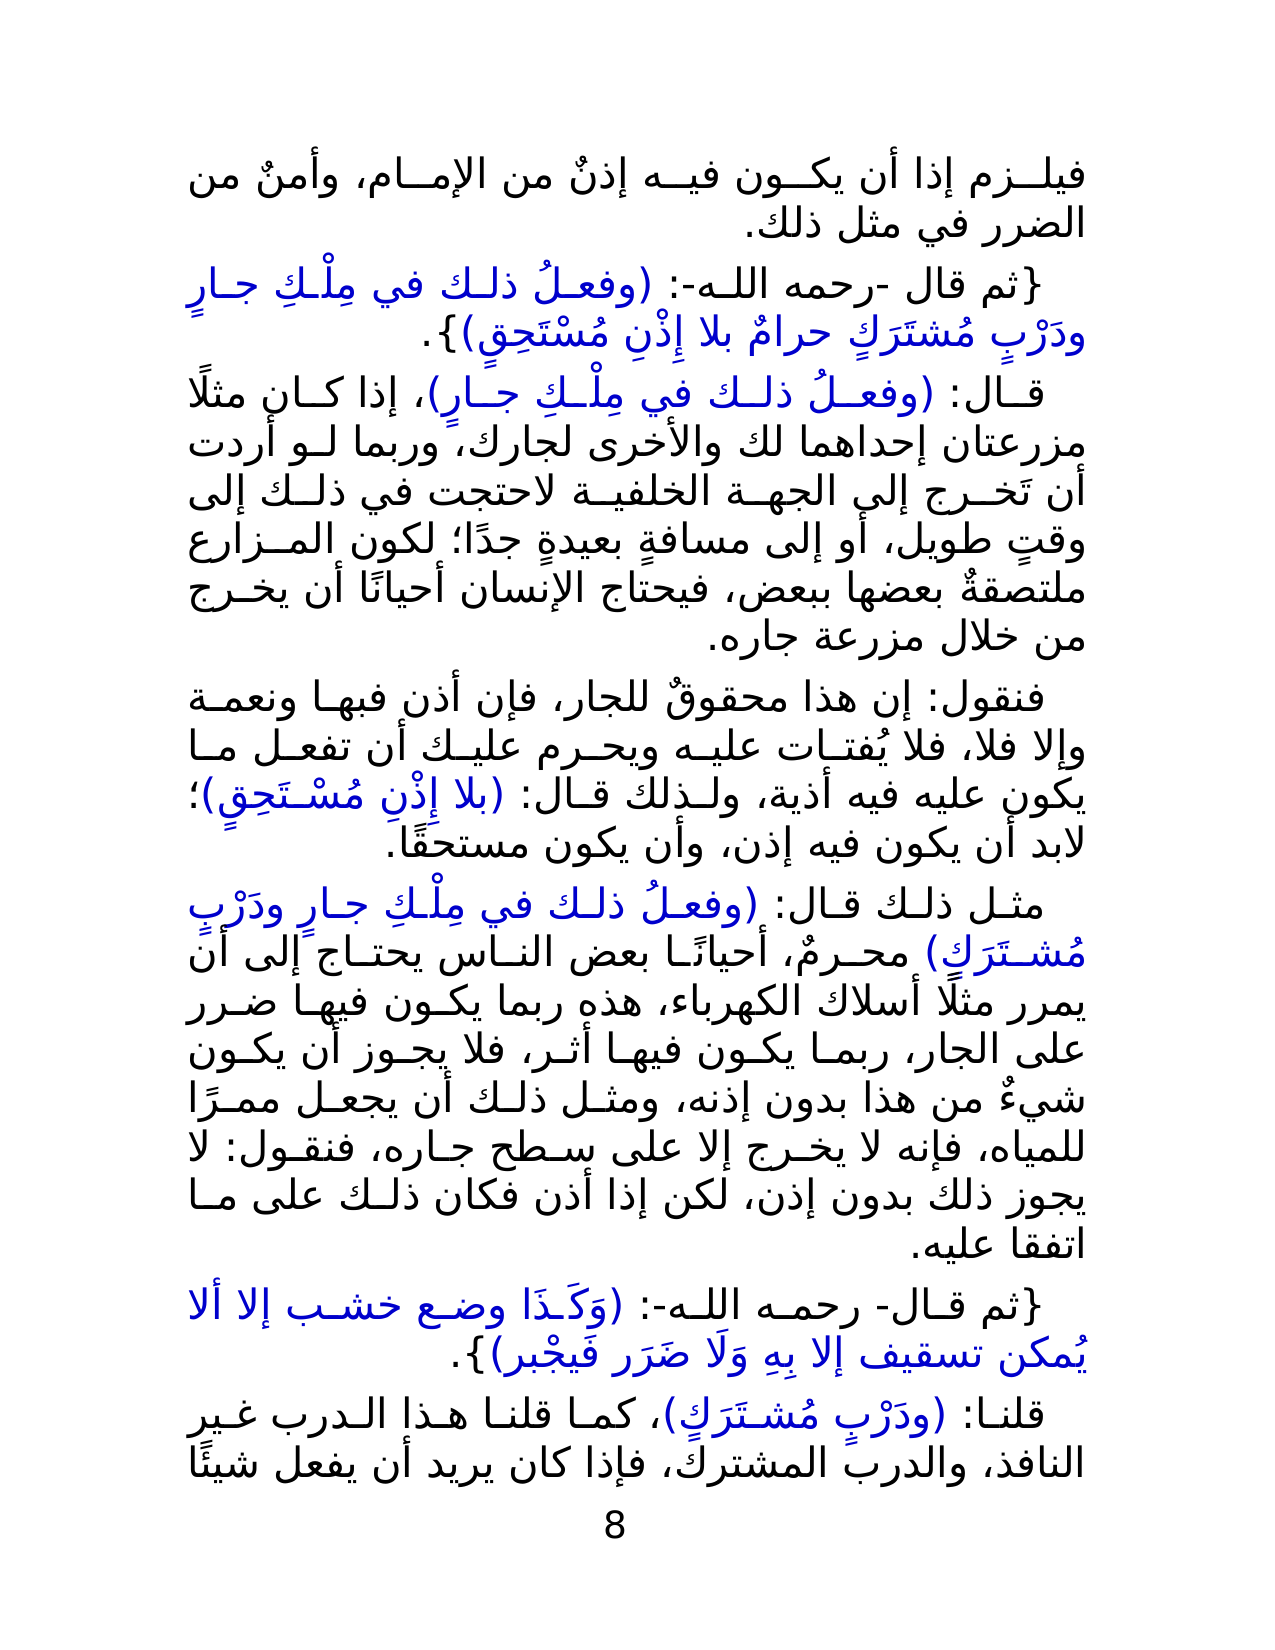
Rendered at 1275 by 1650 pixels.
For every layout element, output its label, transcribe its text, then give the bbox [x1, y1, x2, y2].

text قال: (وفعلُ ذلك في مِلْكِ جارٍ)، إذا كان مثلًا مزرعتان إحداهما لك والأخرى لجارك، وربما لو أردت أن تَخرج إلى الجهة الخلفية لاحتجت في ذلك إلى وقتٍ طويل، أو إلى مسافةٍ بعيدةٍ جدًا؛ لكون المزارع ملتصقةٌ بعضها ببعض، فيحتاج الإنسان أحيانًا أن يخرج من خلال مزرعة جاره. [187, 369, 1087, 660]
text مثل ذلك قال: (وفعلُ ذلك في مِلْكِ جارٍ ودَرْبٍ مُشتَرَكٍ) محرمٌ، أحيانًا بعض الناس يحتاج إلى أن يمرر مثلًا أسلاك الكهرباء، هذه ربما يكون فيها ضرر على الجار، ربما يكون فيها أثر، فلا يجوز أن يكون شيءٌ من هذا بدون إذنه، ومثل ذلك أن يجعل ممرًا للمياه، فإنه لا يخرج إلا على سطح جاره، فنقول: لا يجوز ذلك بدون إذن، لكن إذا أذن فكان ذلك على ما اتفقا عليه. [187, 879, 1087, 1268]
text {ثم قال -رحمه الله-: (وفعلُ ذلك في مِلْكِ جارٍ ودَرْبٍ مُشتَرَكٍ حرامٌ بلا إِذْنِ مُسْتَحِقٍ)}. [187, 259, 1087, 357]
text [187, 150, 1087, 247]
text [187, 1390, 1087, 1487]
text فنقول: إن هذا محقوقٌ للجار، فإن أذن فبها ونعمة وإلا فلا، فلا يُفتات عليه ويحرم عليك أن تفعل ما يكون عليه فيه أذية، ولذلك قال: (بلا إِذْنِ مُسْتَحِقٍ)؛ لابد أن يكون فيه إذن، وأن يكون مستحقًا. [187, 673, 1087, 867]
text {ثم قال- رحمه الله-: (وَكَذَا وضع خشب إلا ألا يُمكن تسقيف إلا بِهِ وَلَا ضَرَر فَيجْبر)}. [187, 1280, 1087, 1377]
